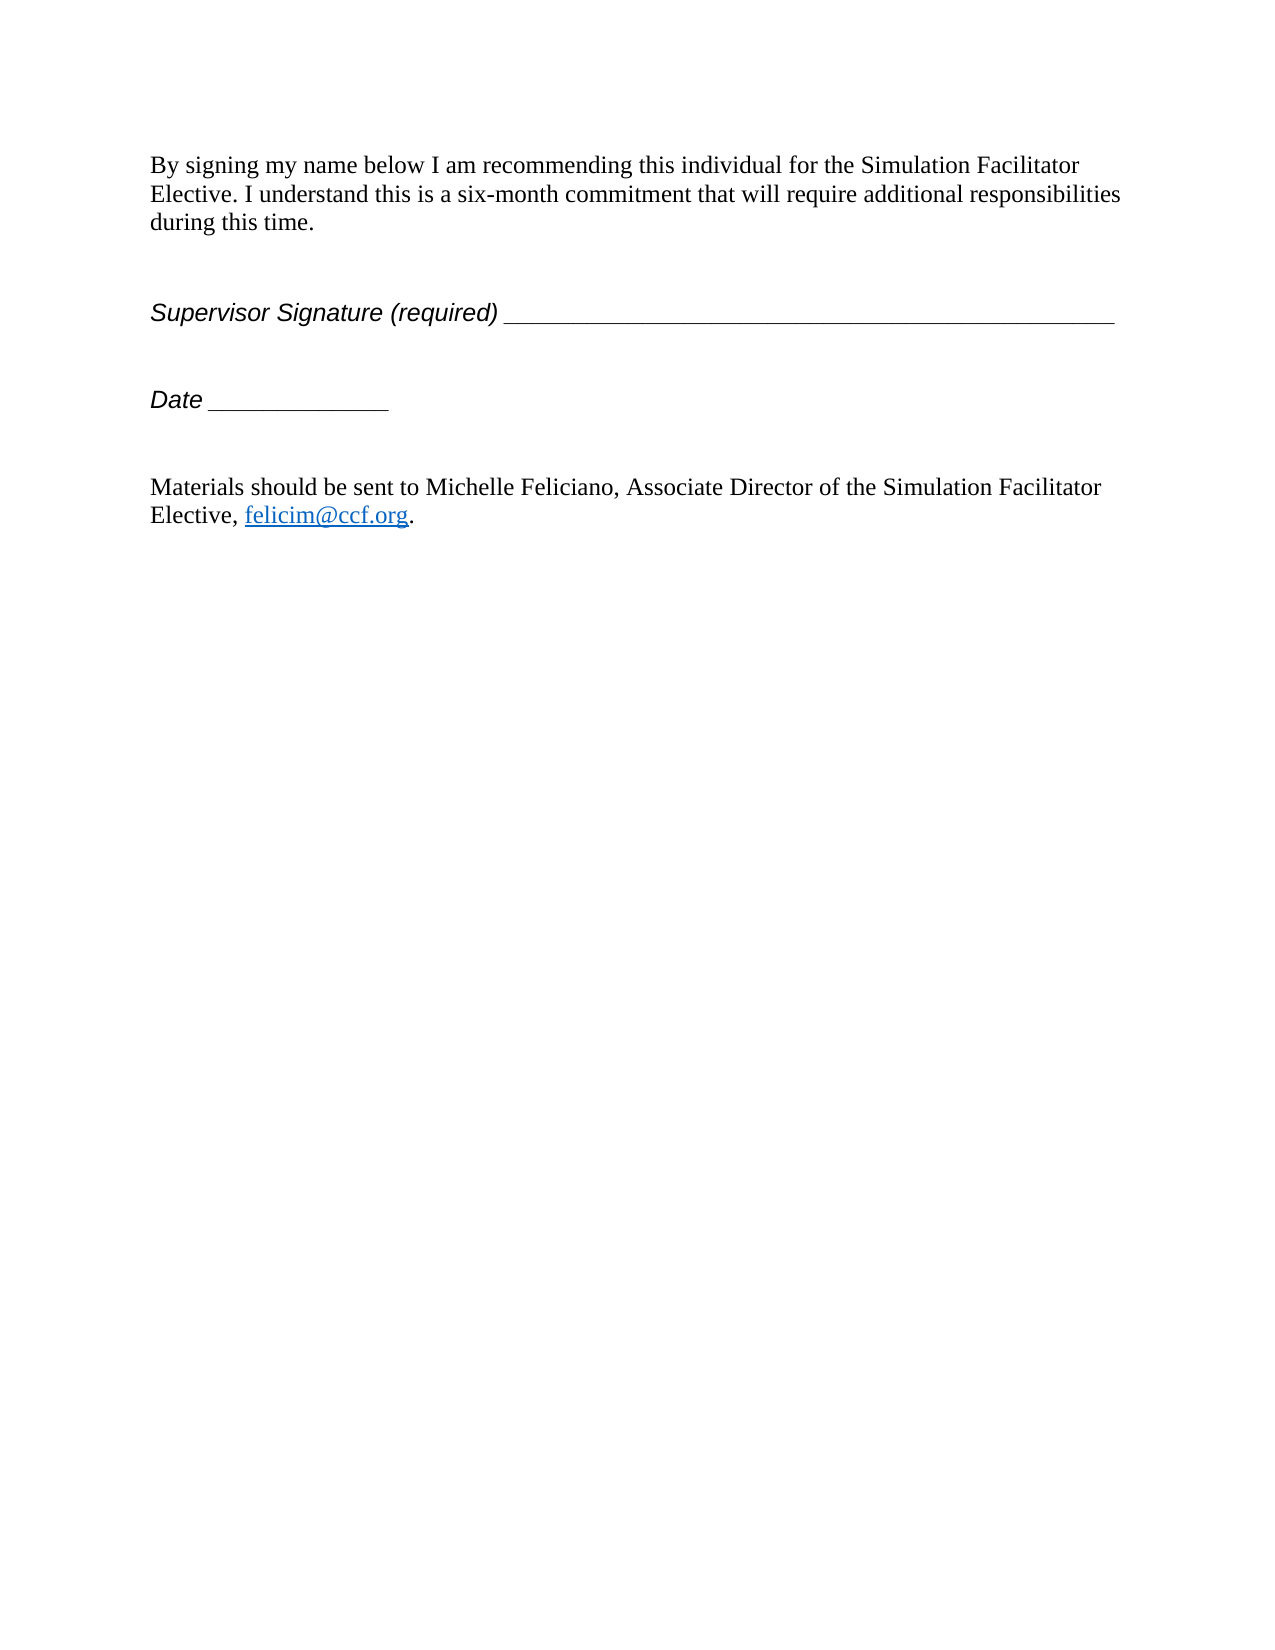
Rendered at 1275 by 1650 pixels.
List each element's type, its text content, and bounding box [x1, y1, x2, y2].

text By signing my name below I am recommending this individual for the Simulation Facilitator Elective. I understand this is a six-month commitment that will require additional responsibilities during this time. [150, 150, 1125, 236]
subtitle Supervisor Signature (required) ____________________________________________ [150, 298, 1125, 327]
text Materials should be sent to Michelle Feliciano, Associate Director of the Simulation Facilitator Elective, felicim@ccf.org. [150, 472, 1125, 529]
subtitle Date _____________ [150, 385, 1125, 414]
